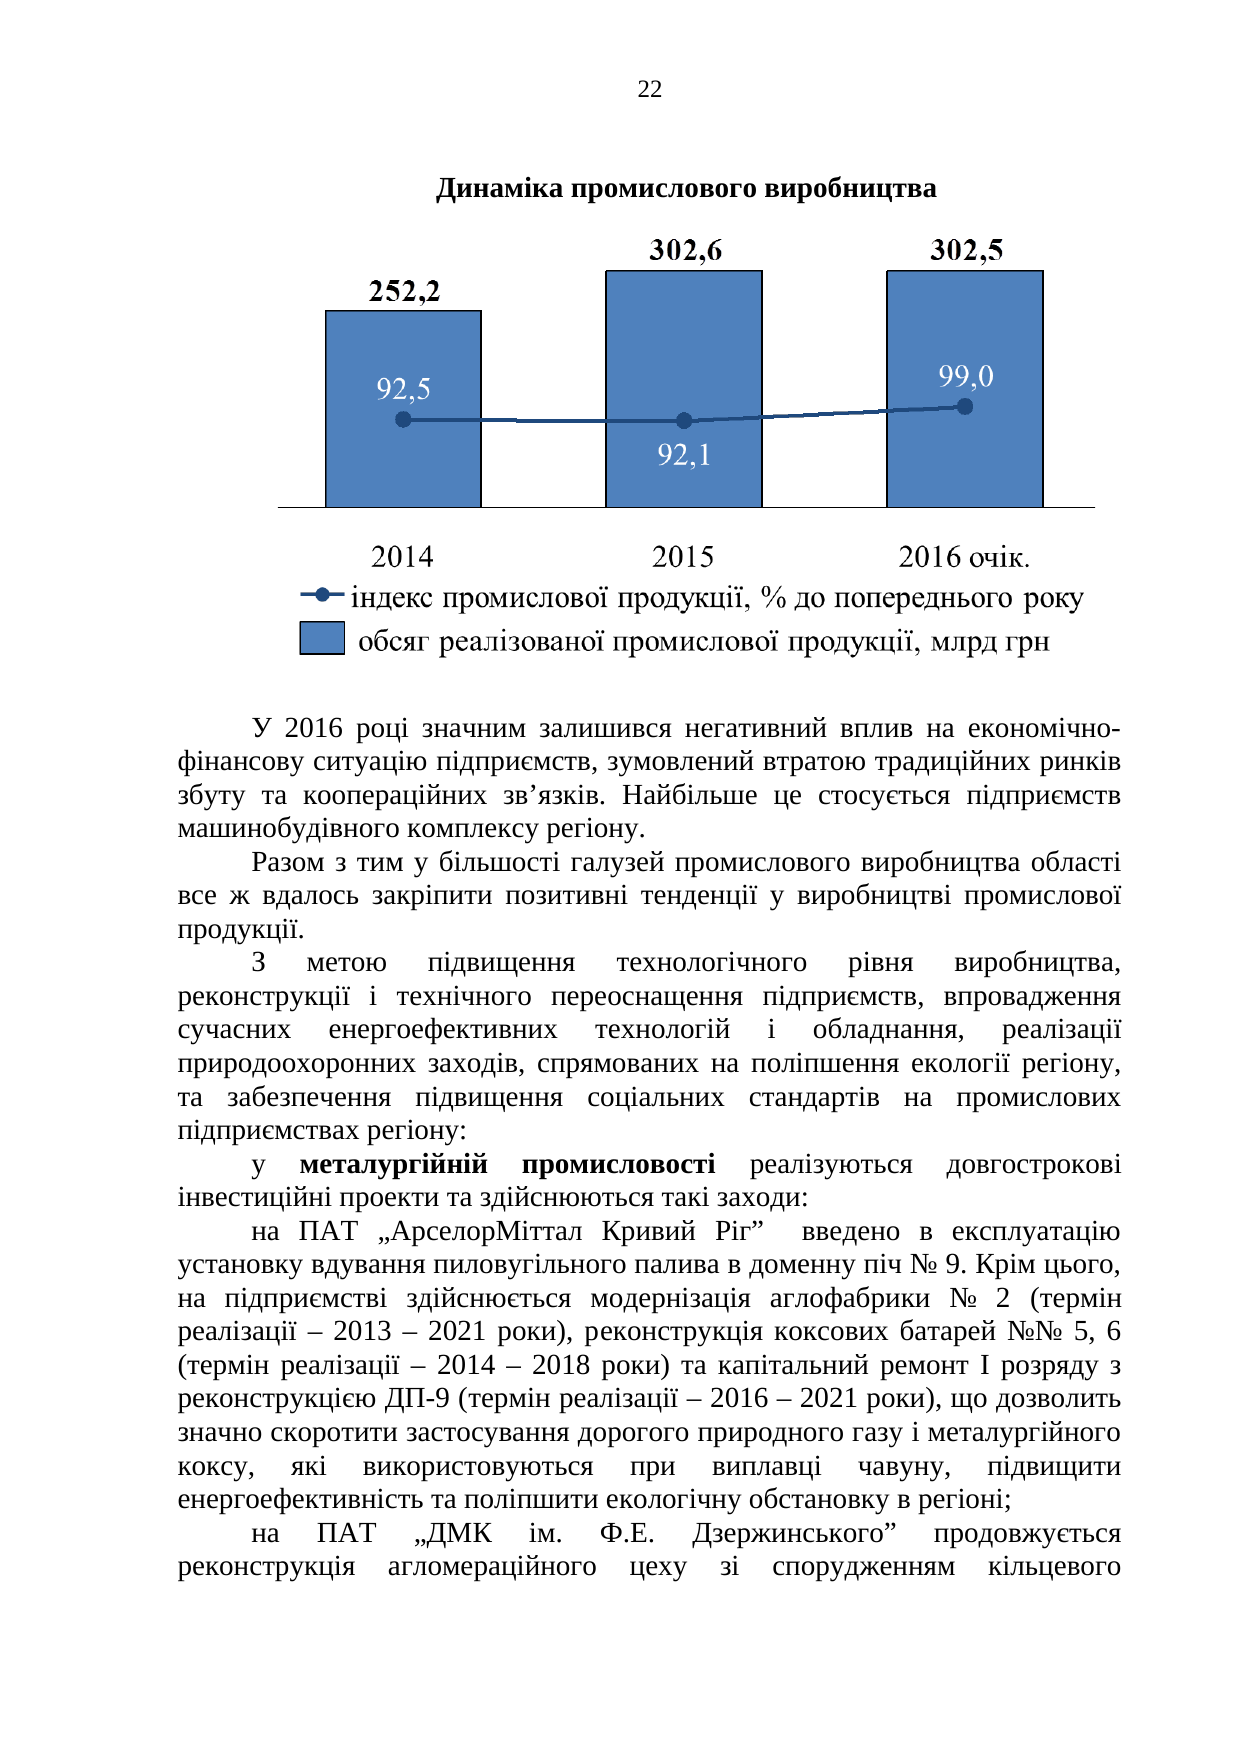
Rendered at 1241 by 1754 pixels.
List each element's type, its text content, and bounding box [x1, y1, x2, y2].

text З метою підвищення технологічного рівня виробництва, реконструкції і технічного переоснащення підприємств, впровадження сучасних енергоефективних технологій і обладнання, реалізації природоохоронних заходів, спрямованих на поліпшення екології регіону, та забезпечення підвищення соціальних стандартів на промислових підприємствах регіону: [177, 944, 1122, 1146]
text Динаміка промислового виробництва [177, 170, 1122, 203]
text Разом з тим у більшості галузей промислового виробництва області все ж вдалось закріпити позитивні тенденції у виробництві промислової продукції. [177, 844, 1122, 944]
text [177, 1515, 1122, 1582]
picture [277, 203, 1096, 677]
text У 2016 році значним залишився негативний вплив на економічно-фінансову ситуацію підприємств, зумовлений втратою традиційних ринків збуту та коопераційних зв’язків. Найбільше це стосується підприємств машинобудівного комплексу регіону. [177, 710, 1122, 844]
text у металургійній промисловості реалізуються довгострокові інвестиційні проекти та здійснюються такі заходи: [177, 1146, 1122, 1213]
text на ПАТ „АрселорМіттал Кривий Ріг” введено в експлуатацію установку вдування пиловугільного палива в доменну піч № 9. Крім цього, на підприємстві здійснюється модернізація аглофабрики № 2 (термін реалізації – 2013 – 2021 роки), реконструкція коксових батарей №№ 5, 6 (термін реалізації – 2014 – 2018 роки) та капітальний ремонт І розряду з реконструкцією ДП-9 (термін реалізації – 2016 – 2021 роки), що дозволить значно скоротити застосування дорогого природного газу і металургійного коксу, які використовуються при виплавці чавуну, підвищити енергоефективність та поліпшити екологічну обстановку в регіоні; [177, 1213, 1122, 1515]
